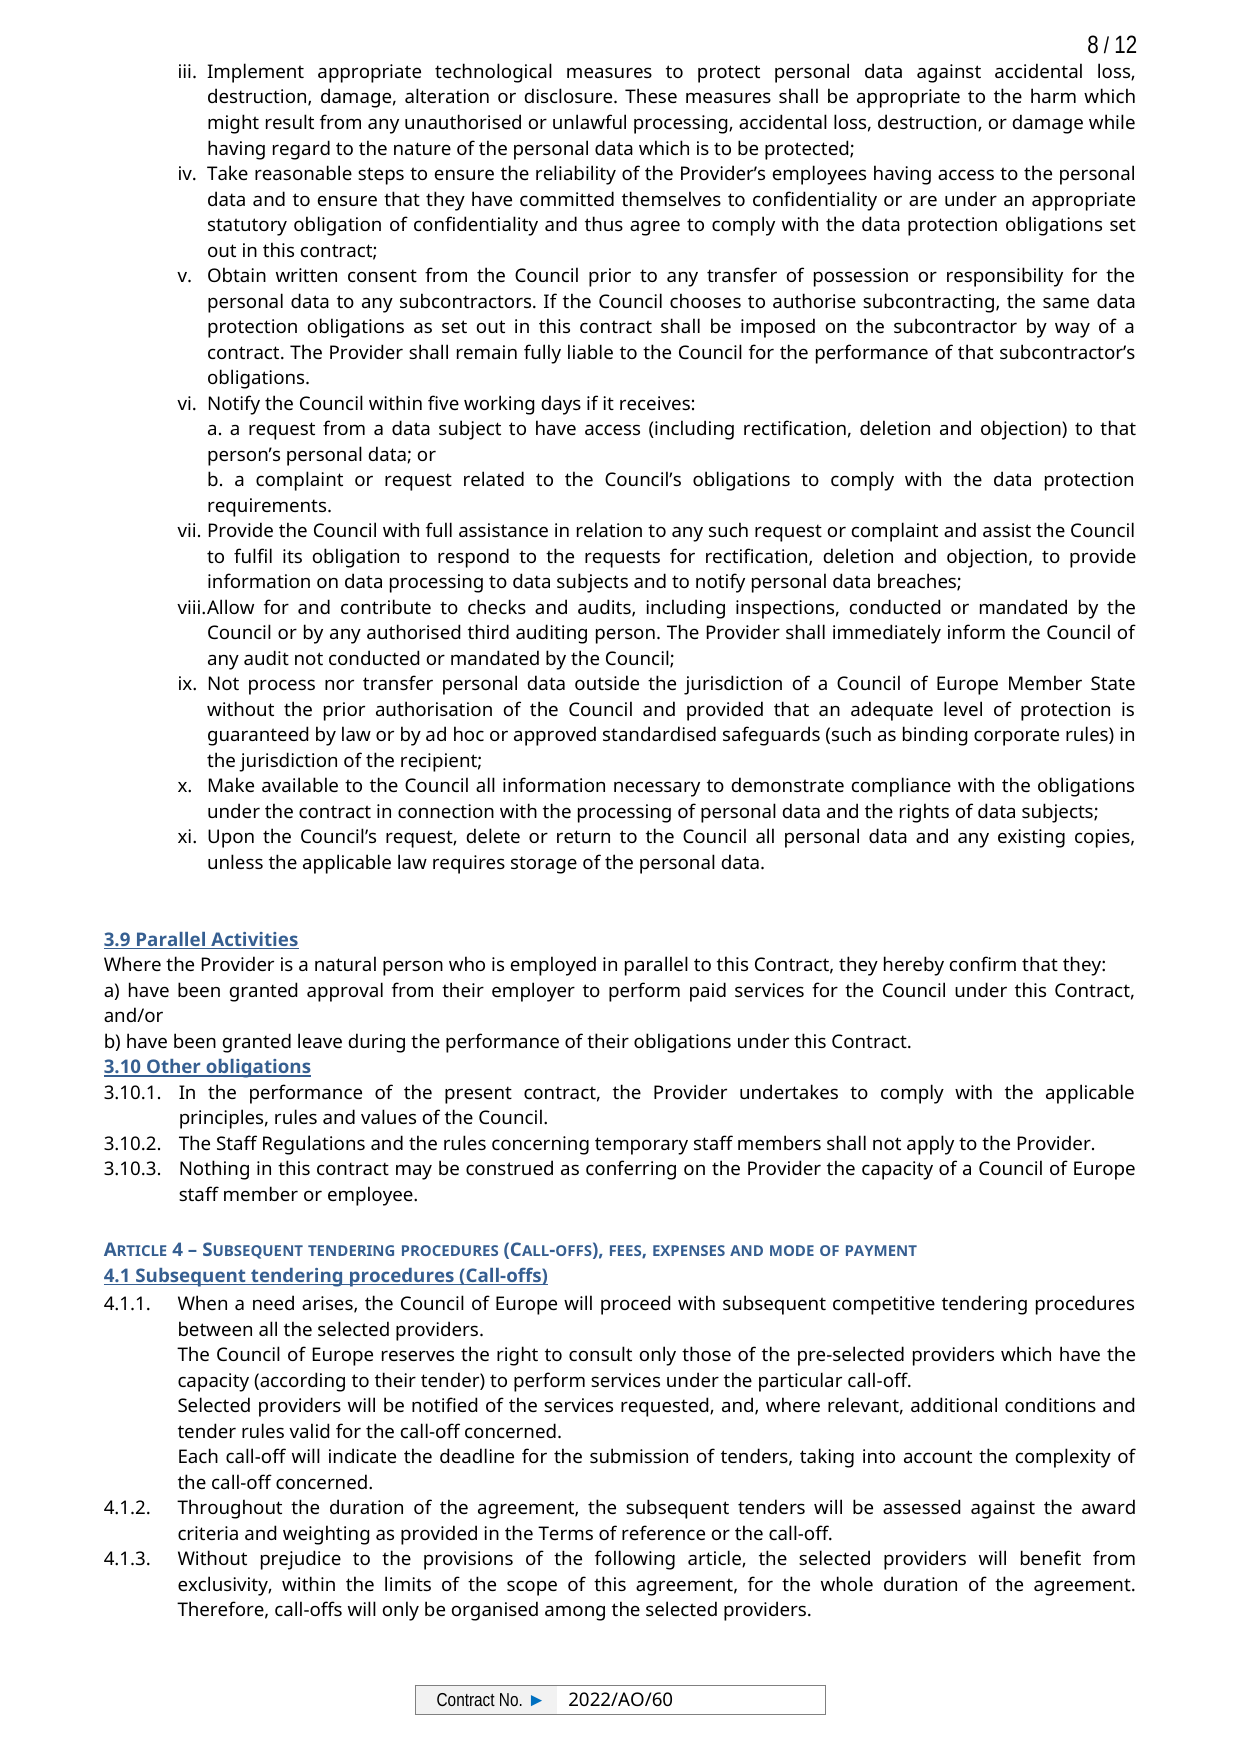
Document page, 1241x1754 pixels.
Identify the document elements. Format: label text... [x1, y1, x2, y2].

list Throughout the duration of the agreement, the subsequent tenders will be assessed against the award criteria and weighting as provided in the Terms of reference or the call-off. [103, 1495, 1137, 1546]
text a) have been granted approval from their employer to perform paid services for the Council under this Contract, and/or [103, 977, 1137, 1028]
text 3.9 Parallel Activities [103, 926, 1137, 951]
list The Staff Regulations and the rules concerning temporary staff members shall not apply to the Provider. [103, 1130, 1137, 1156]
list Obtain written consent from the Council prior to any transfer of possession or responsibility for the personal data to any subcontractors. If the Council chooses to authorise subcontracting, the same data protection obligations as set out in this contract shall be imposed on the subcontractor by way of a contract. The Provider shall remain fully liable to the Council for the performance of that subcontractor’s obligations. [177, 262, 1137, 390]
list Make available to the Council all information necessary to demonstrate compliance with the obligations under the contract in connection with the processing of personal data and the rights of data subjects; [177, 773, 1137, 824]
list Implement appropriate technological measures to protect personal data against accidental loss, destruction, damage, alteration or disclosure. These measures shall be appropriate to the harm which might result from any unauthorised or unlawful processing, accidental loss, destruction, or damage while having regard to the nature of the personal data which is to be protected; [177, 58, 1137, 160]
list In the performance of the present contract, the Provider undertakes to comply with the applicable principles, rules and values of the Council. [103, 1079, 1137, 1130]
list Upon the Council’s request, delete or return to the Council all personal data and any existing copies, unless the applicable law requires storage of the personal data. [177, 824, 1137, 875]
list Take reasonable steps to ensure the reliability of the Provider’s employees having access to the personal data and to ensure that they have committed themselves to confidentiality or are under an appropriate statutory obligation of confidentiality and thus agree to comply with the data protection obligations set out in this contract; [177, 160, 1137, 262]
text Where the Provider is a natural person who is employed in parallel to this Contract, they hereby confirm that they: [103, 951, 1137, 977]
text 3.10 Other obligations [103, 1053, 1137, 1079]
text Article 4 – Subsequent tendering procedures (Call-offs), fees, expenses and mode of payment [103, 1236, 1137, 1262]
list Allow for and contribute to checks and audits, including inspections, conducted or mandated by the Council or by any authorised third auditing person. The Provider shall immediately inform the Council of any audit not conducted or mandated by the Council; [177, 594, 1137, 671]
text b) have been granted leave during the performance of their obligations under this Contract. [103, 1028, 1137, 1053]
list Provide the Council with full assistance in relation to any such request or complaint and assist the Council to fulfil its obligation to respond to the requests for rectification, deletion and objection, to provide information on data processing to data subjects and to notify personal data breaches; [177, 518, 1137, 594]
text 4.1 Subsequent tendering procedures (Call-offs) [103, 1262, 1137, 1287]
list Without prejudice to the provisions of the following article, the selected providers will benefit from exclusivity, within the limits of the scope of this agreement, for the whole duration of the agreement. Therefore, call-offs will only be organised among the selected providers. [103, 1546, 1137, 1622]
list Not process nor transfer personal data outside the jurisdiction of a Council of Europe Member State without the prior authorisation of the Council and provided that an adequate level of protection is guaranteed by law or by ad hoc or approved standardised safeguards (such as binding corporate rules) in the jurisdiction of the recipient; [177, 671, 1137, 773]
list When a need arises, the Council of Europe will proceed with subsequent competitive tendering procedures between all the selected providers. The Council of Europe reserves the right to consult only those of the pre-selected providers which have the capacity (according to their tender) to perform services under the particular call-off. Selected providers will be notified of the services requested, and, where relevant, additional conditions and tender rules valid for the call-off concerned. Each call-off will indicate the deadline for the submission of tenders, taking into account the complexity of the call-off concerned. [103, 1291, 1137, 1495]
list Notify the Council within five working days if it receives: a. a request from a data subject to have access (including rectification, deletion and objection) to that person’s personal data; or b. a complaint or request related to the Council’s obligations to comply with the data protection requirements. [177, 390, 1137, 518]
list Nothing in this contract may be construed as conferring on the Provider the capacity of a Council of Europe staff member or employee. [103, 1156, 1137, 1207]
